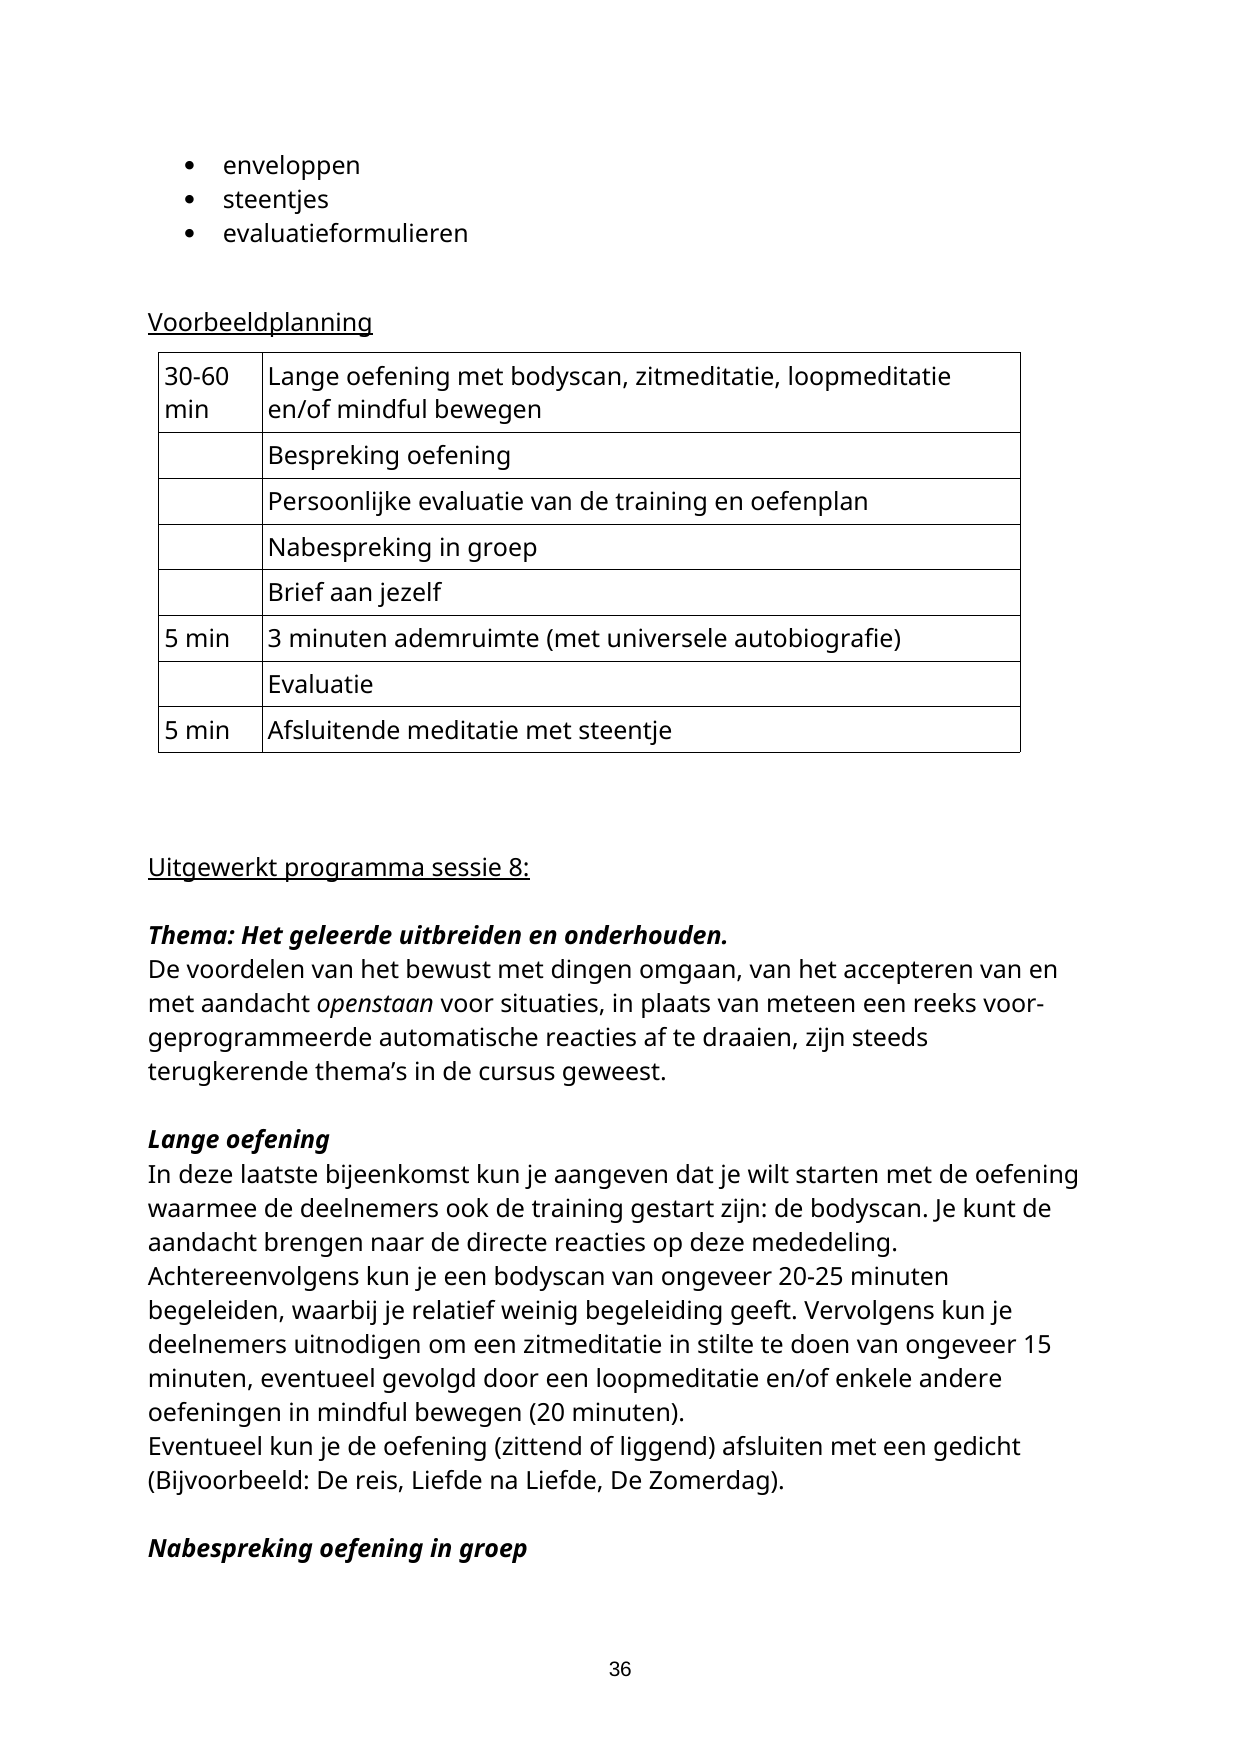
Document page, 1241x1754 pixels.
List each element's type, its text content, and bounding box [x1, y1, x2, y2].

text In deze laatste bijeenkomst kun je aangeven dat je wilt starten met de oefening waarmee de deelnemers ook de training gestart zijn: de bodyscan. Je kunt de aandacht brengen naar de directe reacties op deze mededeling. [148, 1156, 1093, 1258]
text Lange oefening [148, 1122, 1093, 1156]
text Uitgewerkt programma sessie 8: [148, 850, 1093, 884]
table_cell [159, 433, 262, 478]
table_cell 5 min [159, 616, 262, 661]
table_cell [159, 662, 262, 706]
table_cell [159, 525, 262, 569]
table_cell Bespreking oefening [263, 433, 1020, 478]
text De voordelen van het bewust met dingen omgaan, van het accepteren van en met aandacht openstaan voor situaties, in plaats van meteen een reeks voor- geprogrammeerde automatische reacties af te draaien, zijn steeds terugkerende thema’s in de cursus geweest. [148, 952, 1093, 1088]
table_cell Brief aan jezelf [263, 570, 1020, 615]
table_cell [159, 479, 262, 523]
table_cell [159, 570, 262, 615]
table_cell Persoonlijke evaluatie van de training en oefenplan [263, 479, 1020, 523]
table_cell Nabespreking in groep [263, 525, 1020, 569]
table_cell Evaluatie [263, 662, 1020, 706]
table_cell Afsluitende meditatie met steentje [263, 707, 1020, 752]
text Thema: Het geleerde uitbreiden en onderhouden. [148, 918, 1093, 952]
text Eventueel kun je de oefening (zittend of liggend) afsluiten met een gedicht (Bijvoorbeeld: De reis, Liefde na Liefde, De Zomerdag). [148, 1429, 1093, 1497]
table_cell 5 min [159, 707, 262, 752]
list evaluatieformulieren [185, 216, 1093, 250]
text Nabespreking oefening in groep [148, 1531, 1093, 1565]
table_header Lange oefening met bodyscan, zitmeditatie, loopmeditatie en/of mindful bewegen [263, 353, 1020, 432]
list steentjes [185, 182, 1093, 216]
text Achtereenvolgens kun je een bodyscan van ongeveer 20-25 minuten begeleiden, waarbij je relatief weinig begeleiding geeft. Vervolgens kun je deelnemers uitnodigen om een zitmeditatie in stilte te doen van ongeveer 15 minuten, eventueel gevolgd door een loopmeditatie en/of enkele andere oefeningen in mindful bewegen (20 minuten). [148, 1258, 1093, 1429]
text Voorbeeldplanning [148, 305, 1093, 339]
table_cell 3 minuten ademruimte (met universele autobiografie) [263, 616, 1020, 661]
list enveloppen [185, 148, 1093, 182]
table_header 30-60 min [159, 353, 262, 432]
